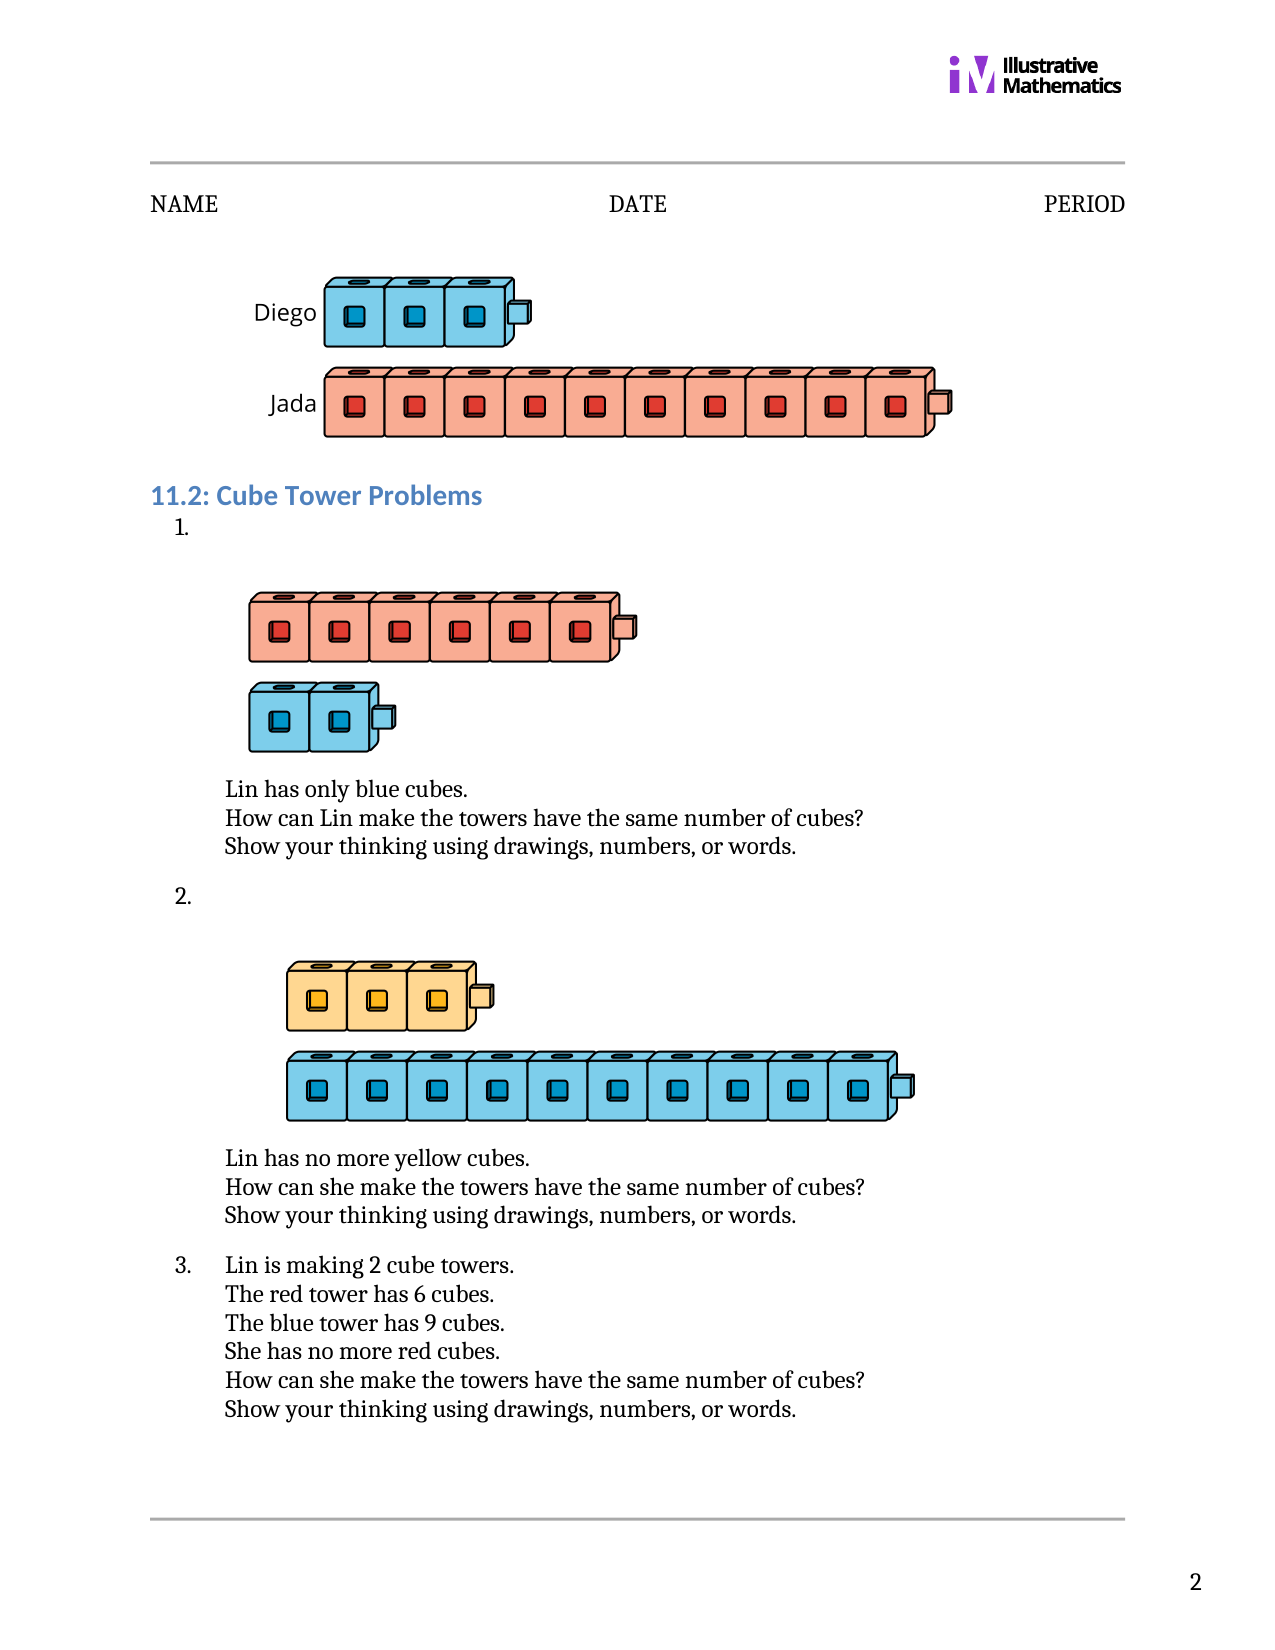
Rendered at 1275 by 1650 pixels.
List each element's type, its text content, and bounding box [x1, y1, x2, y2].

list Lin has only blue cubes. How can Lin make the towers have the same number of cubes? Show your thinking using drawings, numbers, or words. [175, 775, 1125, 861]
subtitle 11.2: Cube Tower Problems [150, 477, 1125, 513]
picture [949, 55, 1121, 93]
picture [243, 931, 975, 1134]
list Lin has no more yellow cubes. How can she make the towers have the same number of cubes? Show your thinking using drawings, numbers, or words. [175, 1144, 1125, 1230]
picture [243, 562, 732, 765]
picture [243, 247, 975, 450]
list Lin is making 2 cube towers. The red tower has 6 cubes. The blue tower has 9 cubes. She has no more red cubes. How can she make the towers have the same number of cubes? Show your thinking using drawings, numbers, or words. [175, 1251, 1125, 1423]
